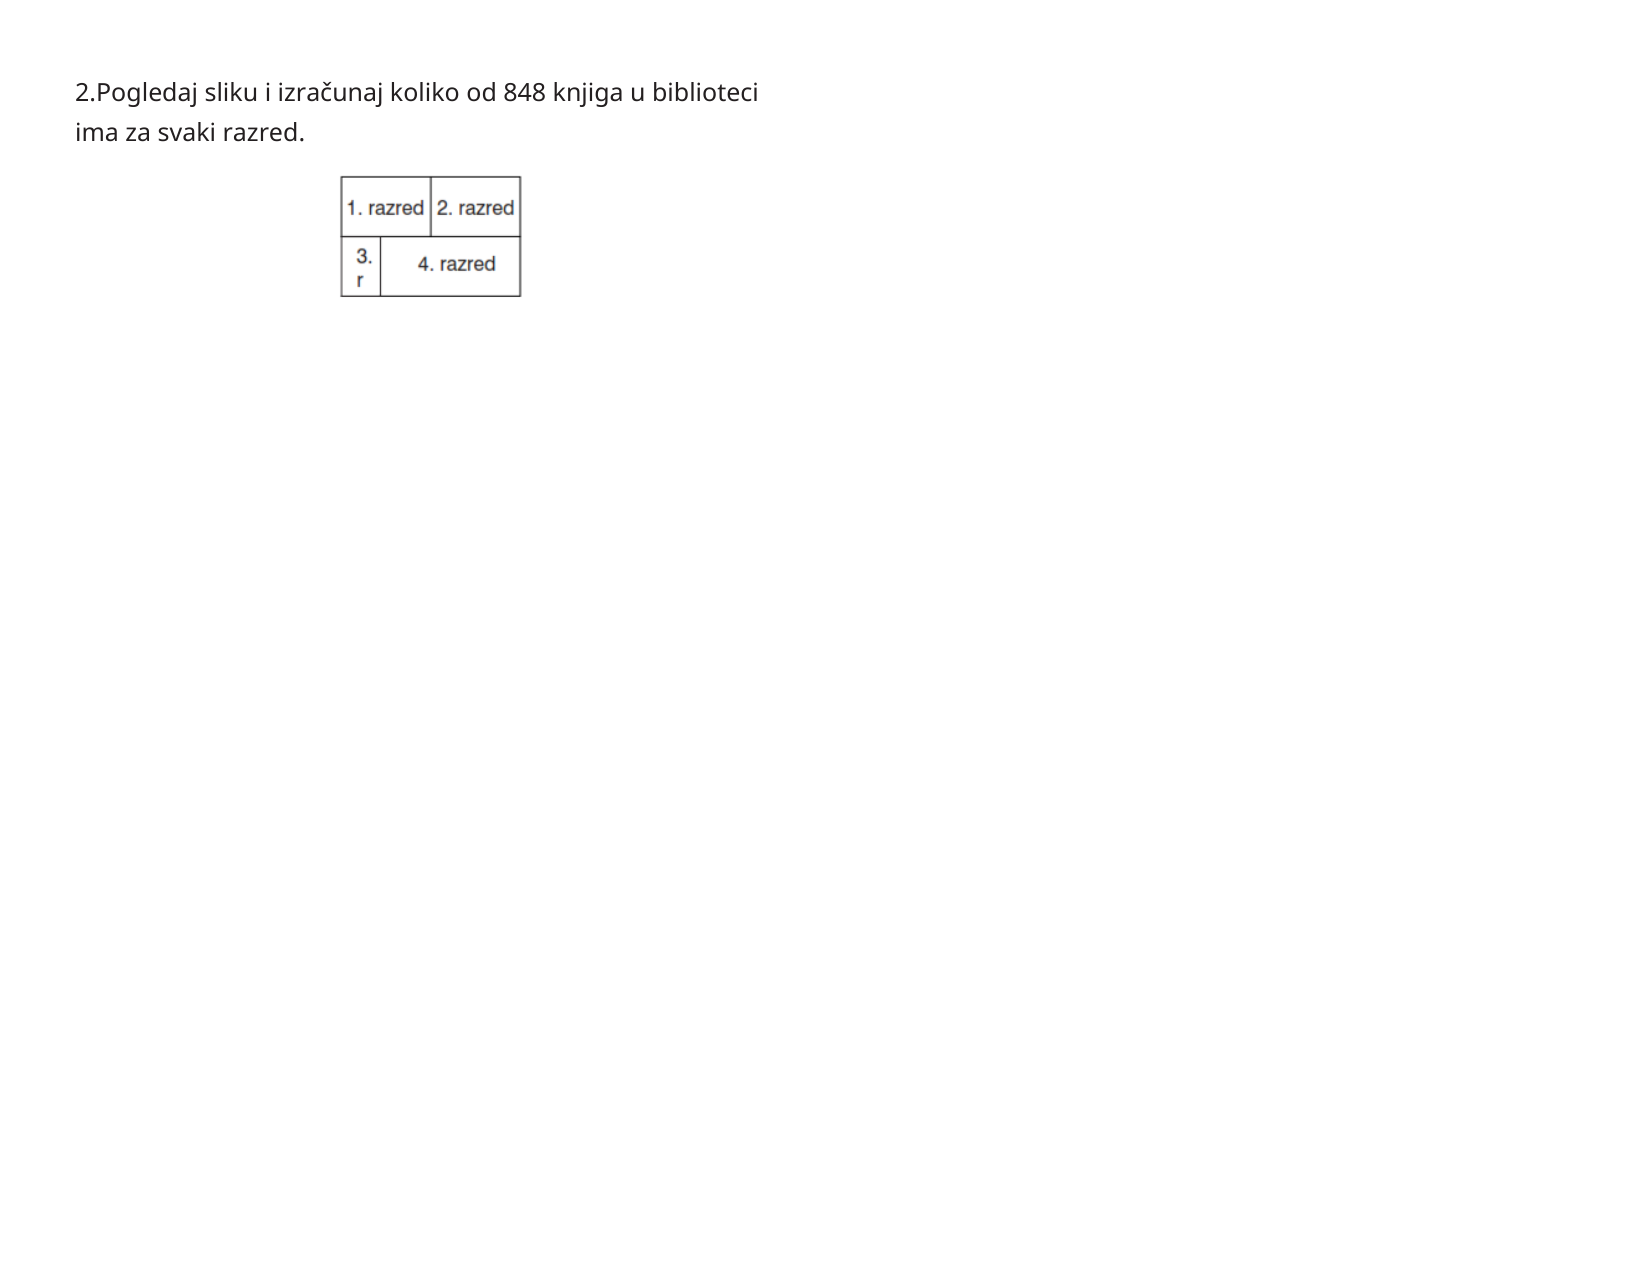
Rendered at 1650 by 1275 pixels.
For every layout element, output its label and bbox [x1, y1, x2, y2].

picture [334, 174, 529, 302]
text [75, 75, 787, 148]
